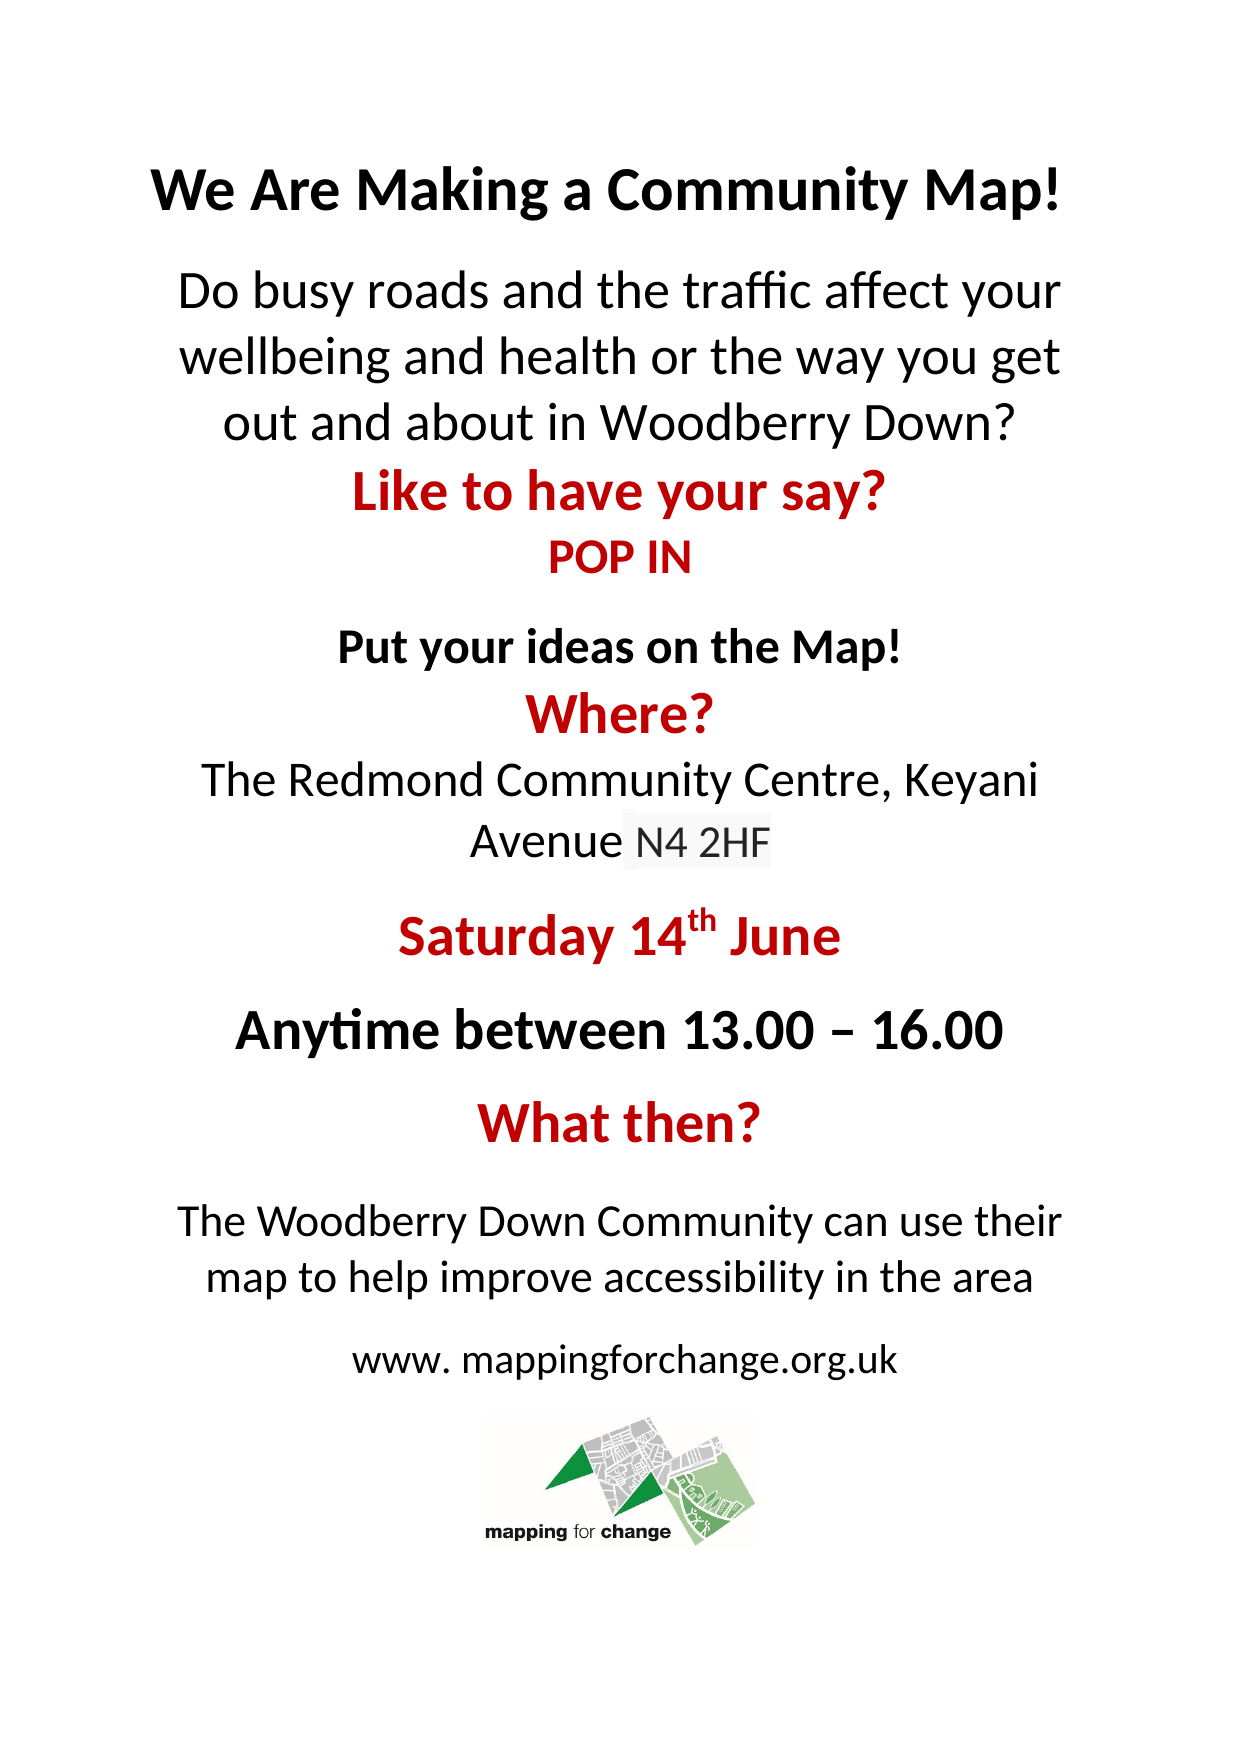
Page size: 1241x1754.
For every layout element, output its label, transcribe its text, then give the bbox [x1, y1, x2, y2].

text The Woodberry Down Community can use their map to help improve accessibility in the area [150, 1192, 1090, 1304]
text Saturday 14th June [150, 899, 1090, 970]
text What then? [150, 1086, 1090, 1157]
text We Are Making a Community Map! [150, 150, 1090, 226]
text Do busy roads and the traffic affect your wellbeing and health or the way you get out and about in Woodberry Down? Like to have your say? POP IN [150, 256, 1090, 586]
text www. mappingforchange.org.uk [150, 1333, 1090, 1384]
text Anytime between 13.00 – 16.00 [150, 992, 1090, 1064]
text Put your ideas on the Map! Where? The Redmond Community Centre, Keyani Avenue N4 2HF [150, 615, 1090, 870]
picture [483, 1413, 757, 1549]
